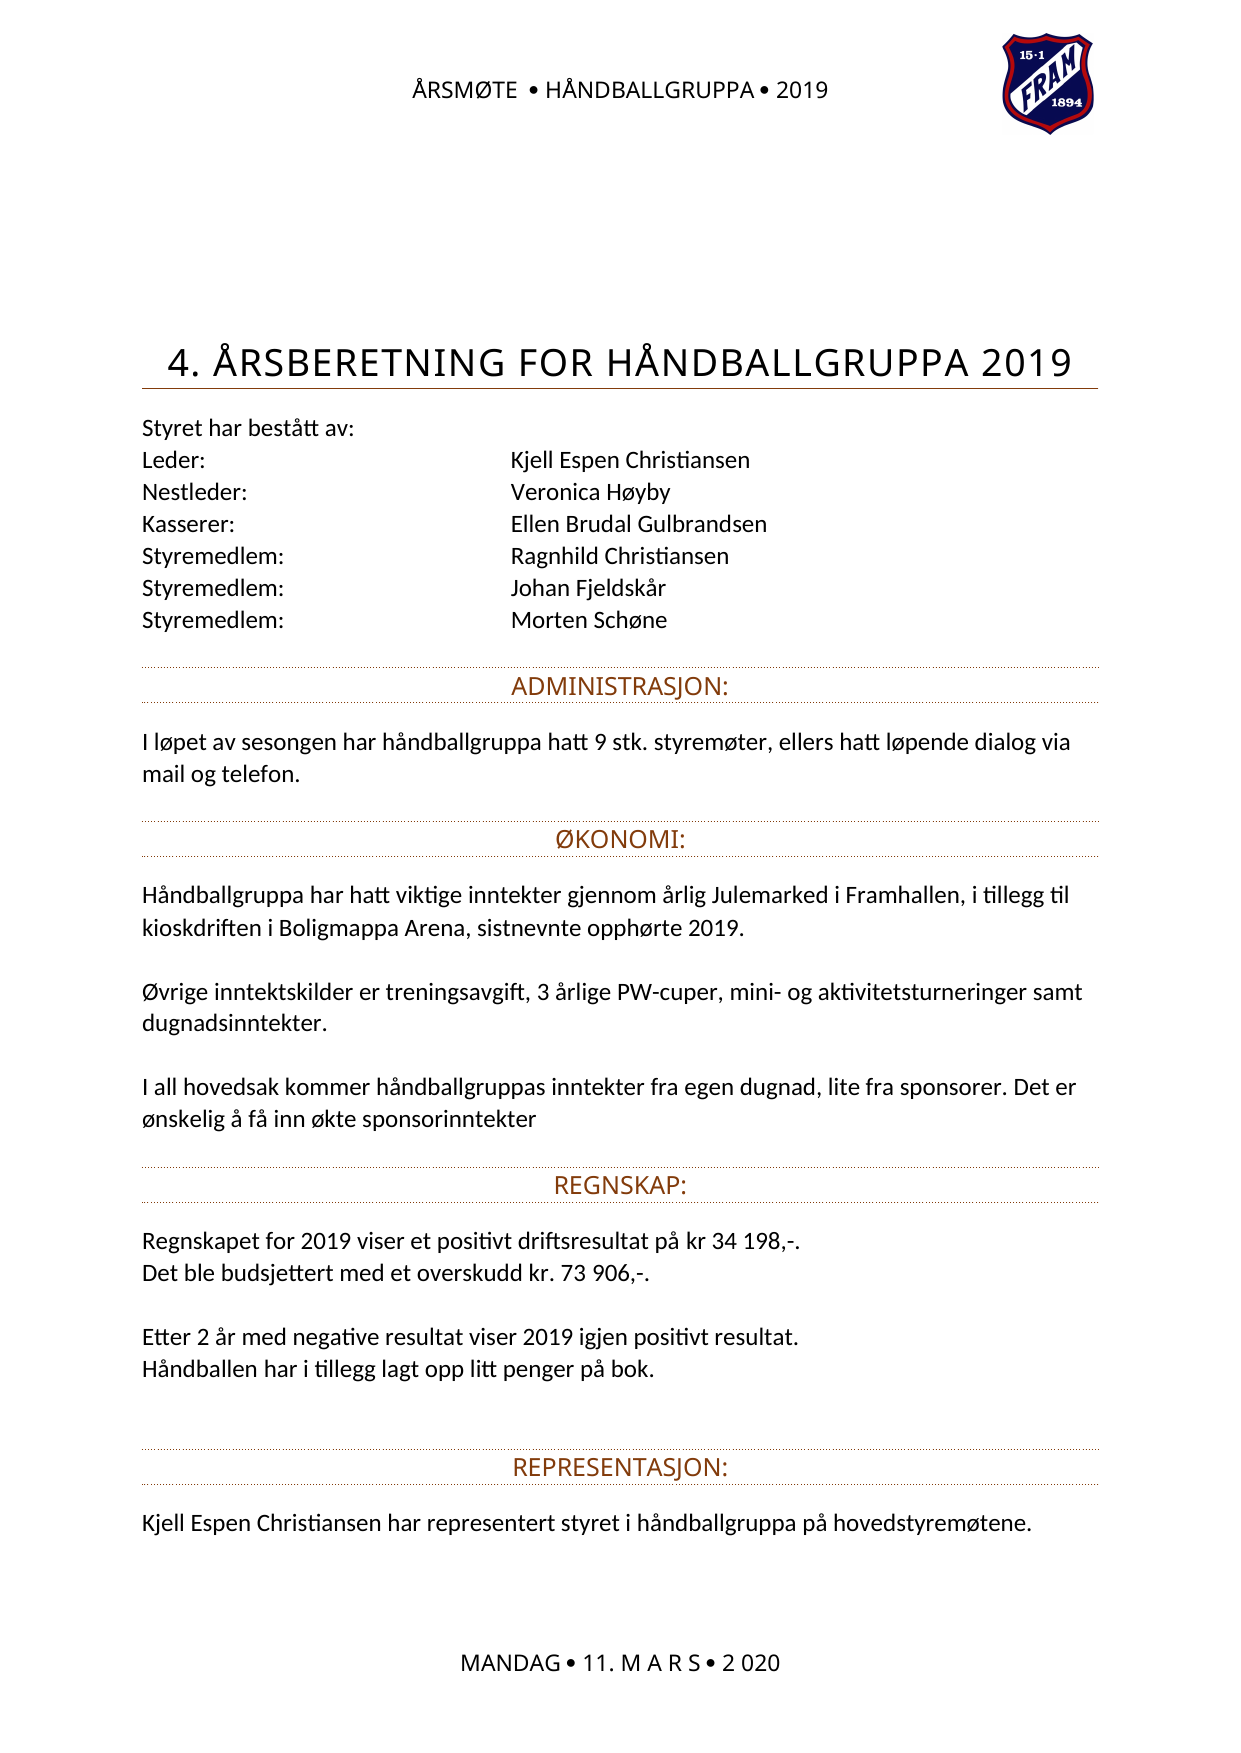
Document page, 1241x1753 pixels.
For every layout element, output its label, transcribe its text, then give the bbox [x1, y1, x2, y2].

subtitle Økonomi: [142, 821, 1098, 857]
text Regnskapet for 2019 viser et positivt driftsresultat på kr 34 198,-. [142, 1225, 1098, 1256]
text Kjell Espen Christiansen har representert styret i håndballgruppa på hovedstyremøtene. [142, 1507, 1098, 1538]
text Øvrige inntektskilder er treningsavgift, 3 årlige PW-cuper, mini- og aktivitetsturneringer samt dugnadsinntekter. [142, 976, 1098, 1038]
text Kasserer: Ellen Brudal Gulbrandsen [142, 508, 1098, 538]
subtitle Administrasjon: [142, 667, 1098, 703]
text Styremedlem: Ragnhild Christiansen [142, 540, 1098, 571]
text I all hovedsak kommer håndballgruppas inntekter fra egen dugnad, lite fra sponsorer. Det er ønskelig å få inn økte sponsorinntekter [142, 1072, 1098, 1134]
text Styremedlem: Johan Fjeldskår [142, 572, 1098, 602]
text Styremedlem: Morten Schøne [142, 604, 1098, 634]
text Nestleder: Veronica Høyby [142, 476, 1098, 507]
text Etter 2 år med negative resultat viser 2019 igjen positivt resultat. [142, 1321, 1098, 1352]
picture [1002, 33, 1094, 135]
subtitle 4. Årsberetning for håndballgruppa 2019 [142, 337, 1098, 388]
subtitle Representasjon: [142, 1448, 1098, 1485]
text Leder: Kjell Espen Christiansen [142, 444, 1098, 474]
text Håndballen har i tillegg lagt opp litt penger på bok. [142, 1353, 1098, 1384]
text Det ble budsjettert med et overskudd kr. 73 906,-. [142, 1257, 1098, 1288]
text Styret har bestått av: [142, 412, 1098, 443]
text I løpet av sesongen har håndballgruppa hatt 9 stk. styremøter, ellers hatt løpende dialog via mail og telefon. [142, 726, 1098, 788]
text Håndballgruppa har hatt viktige inntekter gjennom årlig Julemarked i Framhallen, i tillegg til kioskdriften i Boligmappa Arena, sistnevnte opphørte 2019. [142, 880, 1098, 942]
subtitle Regnskap: [142, 1167, 1098, 1203]
